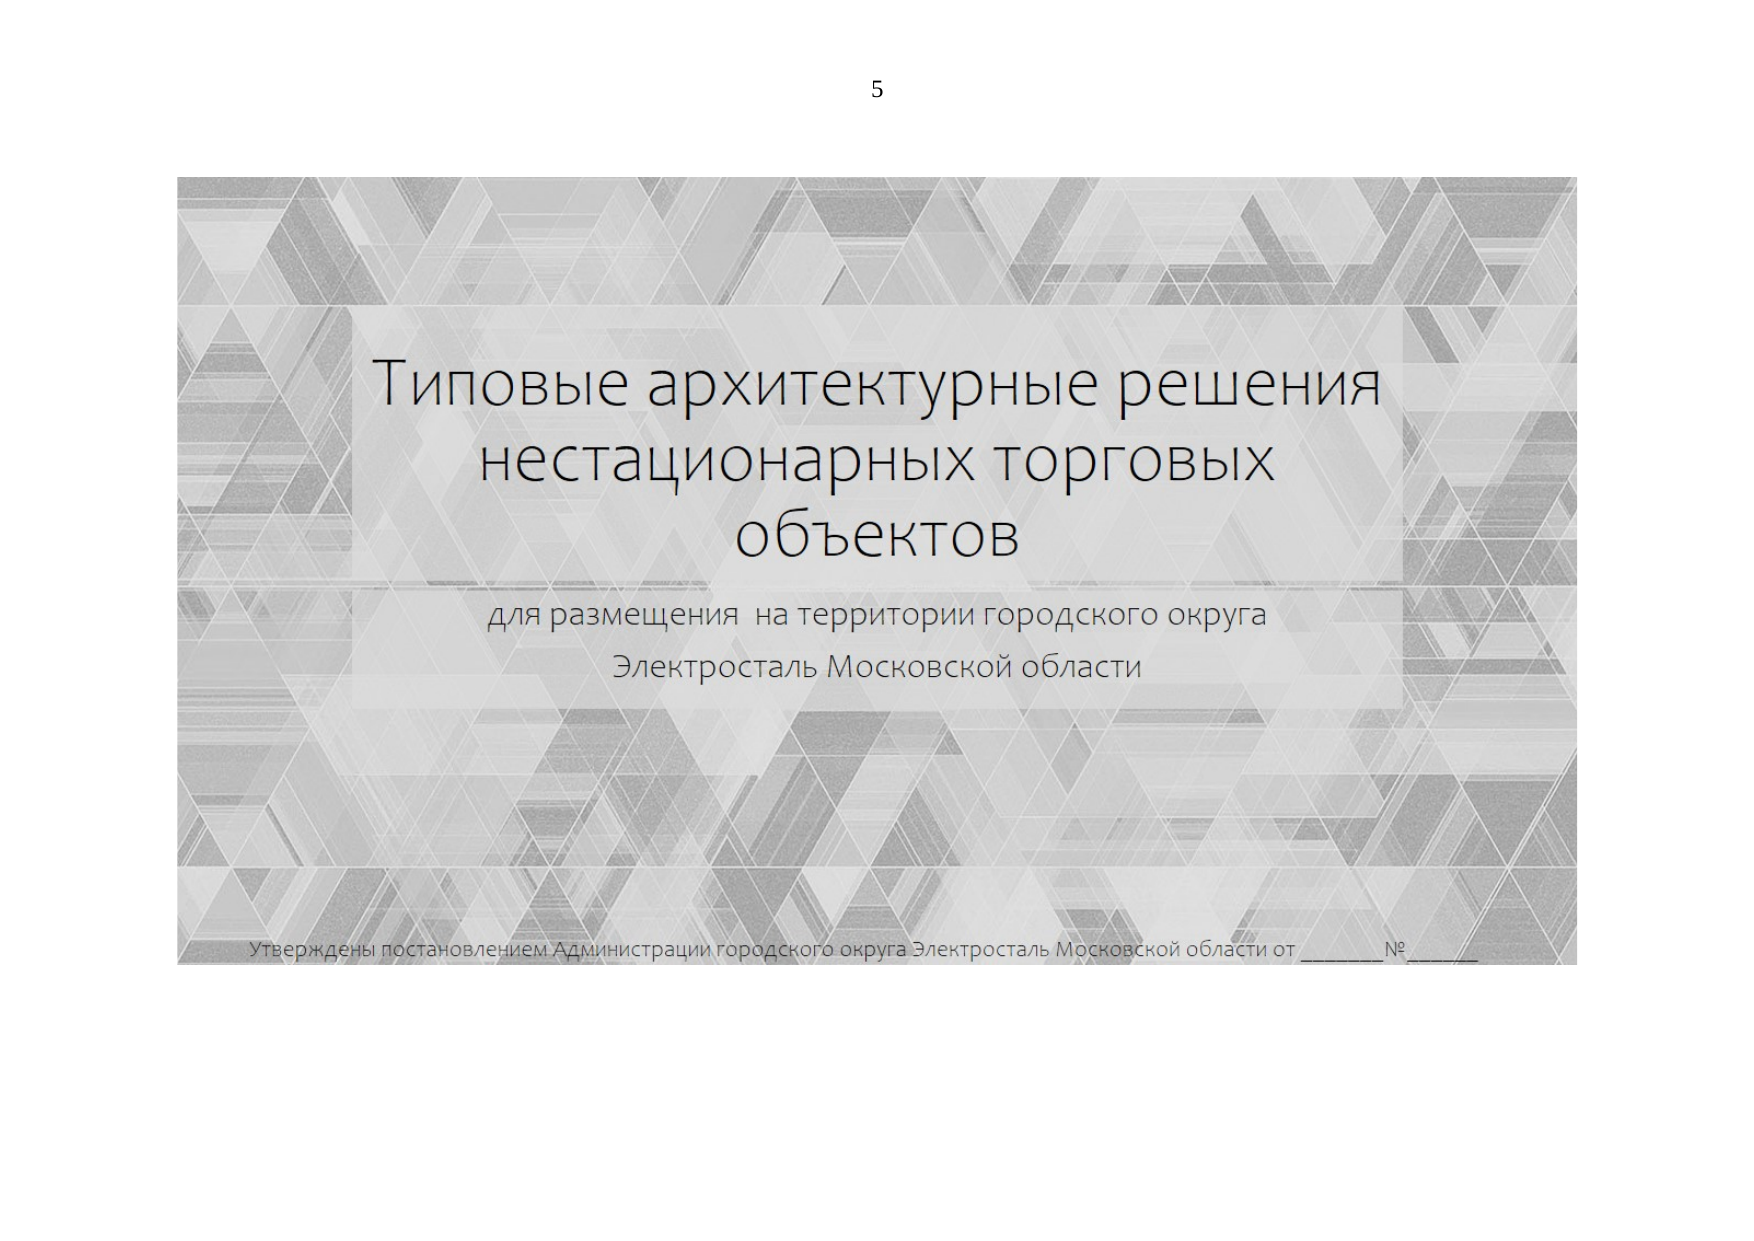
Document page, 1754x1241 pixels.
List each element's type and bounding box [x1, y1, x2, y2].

picture [177, 177, 1578, 965]
